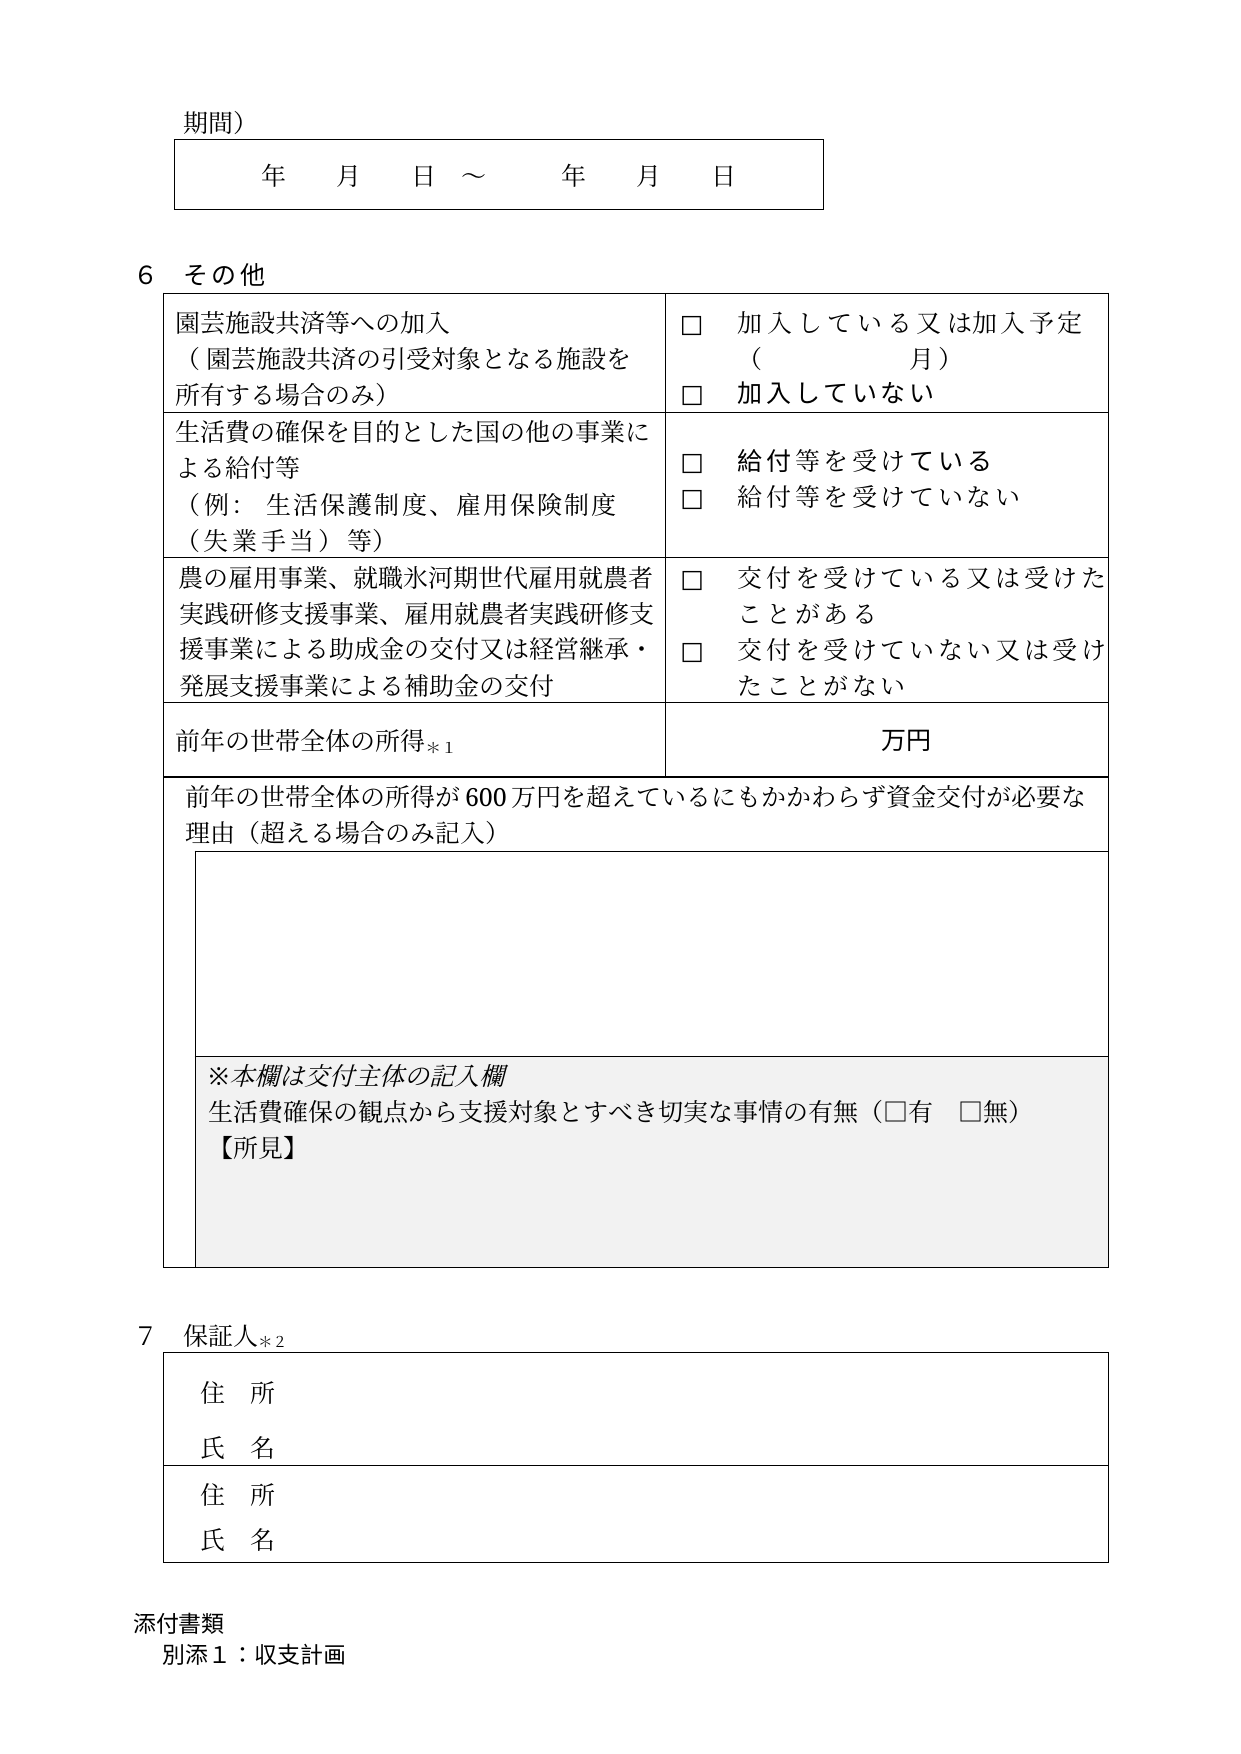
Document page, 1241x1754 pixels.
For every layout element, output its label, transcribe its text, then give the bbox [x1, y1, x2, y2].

text ６ その他 [133, 258, 1107, 292]
table_cell ※本欄は交付主体の記入欄 生活費確保の観点から支援対象とすべき切実な事情の有無（□有 □無） 【所見】 [196, 1057, 1108, 1267]
table_cell 農の雇用事業、就職氷河期世代雇用就農者実践研修支援事業、雇用就農者実践研修支援事業による助成金の交付又は経営継承・発展支援事業による補助金の交付 [164, 558, 665, 702]
table_header 加入している又は加入予定（ 月） 加入していない [666, 294, 1108, 412]
table_cell 交付を受けている又は受けたことがある 交付を受けていない又は受けたことがない [666, 558, 1108, 702]
table_cell [164, 851, 195, 1267]
table_cell 万円 [666, 703, 1108, 776]
table_header 年 月 日 ～ 年 月 日 [175, 140, 823, 209]
table_cell 前年の世帯全体の所得が600万円を超えているにもかかわらず資金交付が必要な理由（超える場合のみ記入） [164, 778, 1108, 851]
text 別添１：収支計画 [162, 1639, 1092, 1671]
table_header 住 所 氏 名 [164, 1353, 1108, 1465]
table_cell 住 所 氏 名 [164, 1466, 1108, 1562]
table_header 園芸施設共済等への加入 （ 園芸施設共済の引受対象となる施設を所有する場合のみ） [164, 294, 665, 412]
table_cell 生活費の確保を目的とした国の他の事業による給付等 （例： 生活保護制度、雇用保険制度（失業手当） 等） [164, 413, 665, 557]
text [133, 103, 1107, 139]
table_cell 給付等を受けている 給付等を受けていない [666, 413, 1108, 557]
table_cell 前年の世帯全体の所得＊１ [164, 703, 665, 776]
table_cell [196, 852, 1108, 1056]
text 添付書類 [133, 1608, 1107, 1639]
text ７ 保証人＊２ [133, 1316, 1107, 1352]
